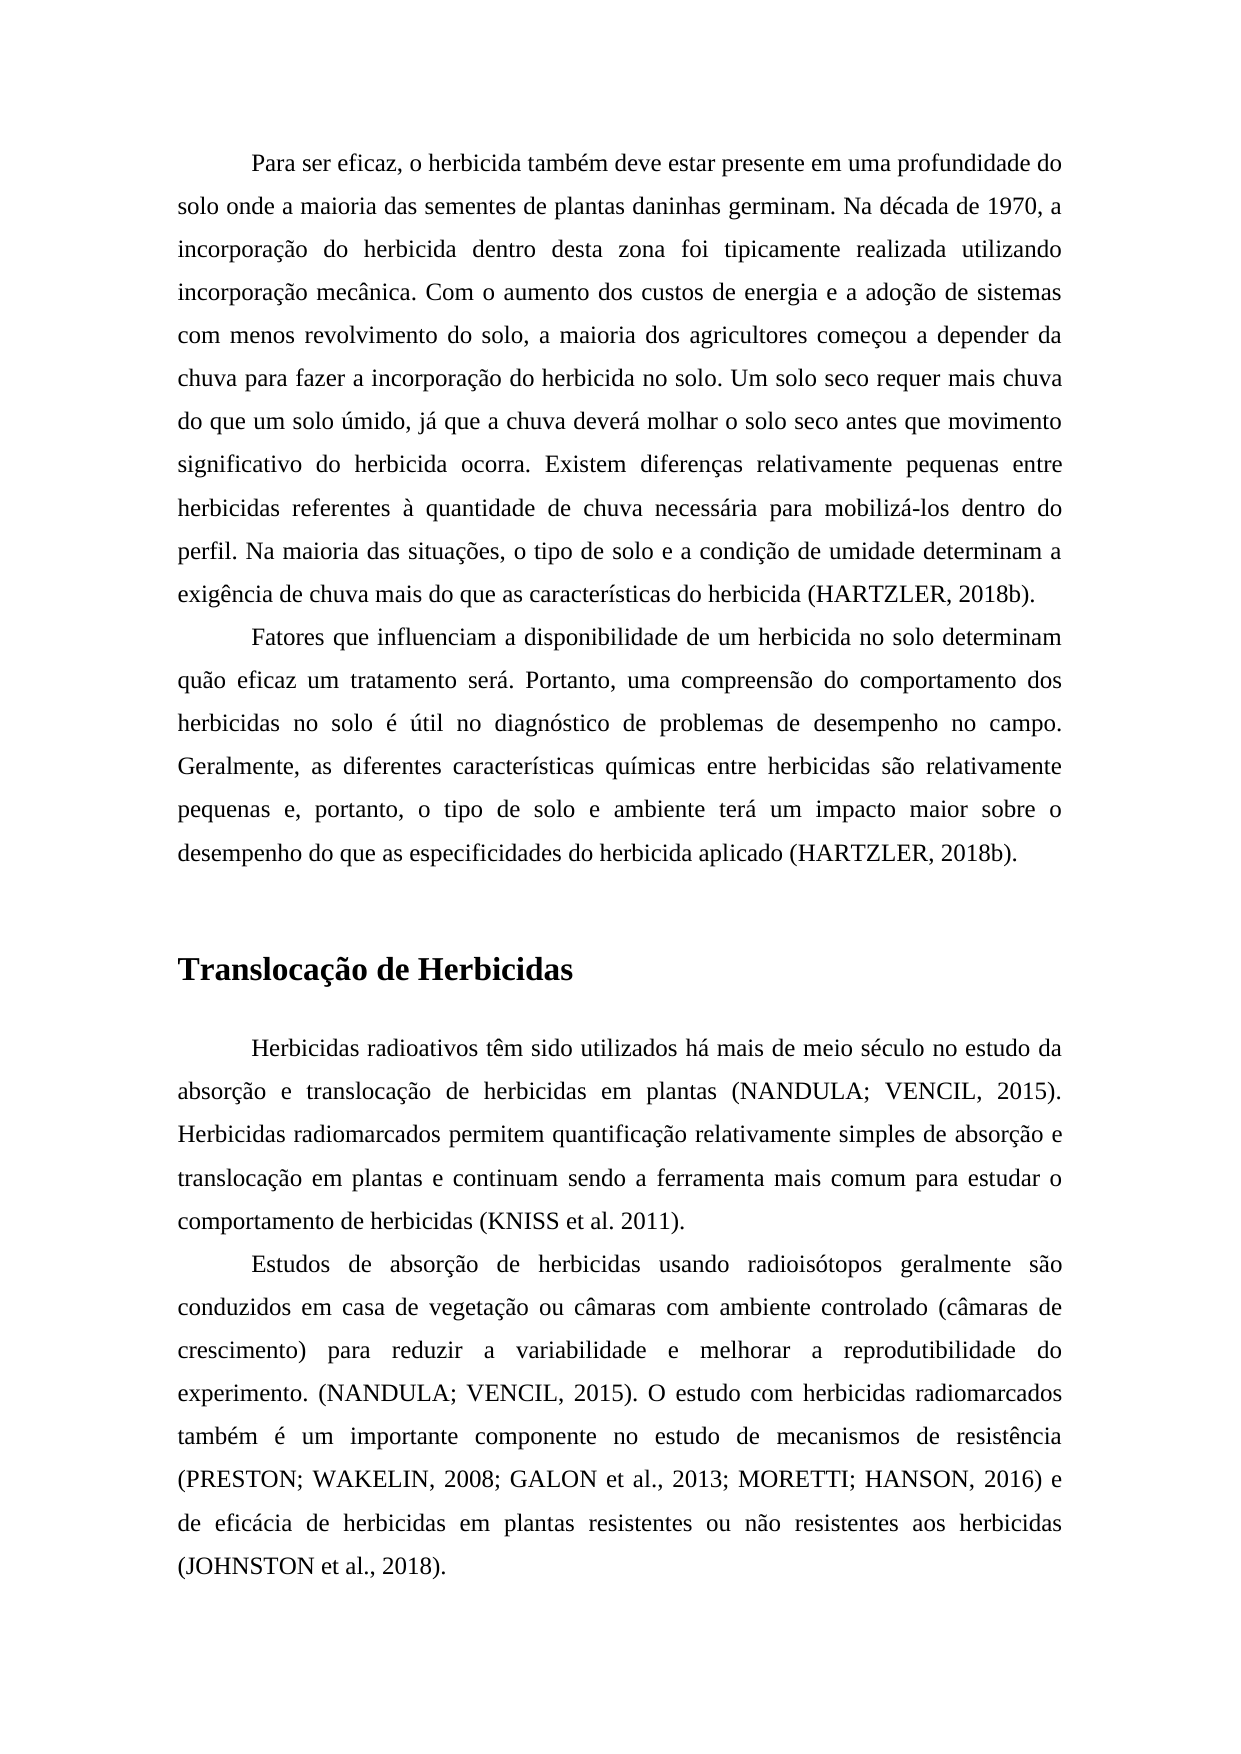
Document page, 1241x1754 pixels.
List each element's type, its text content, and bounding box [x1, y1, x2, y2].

text Para ser eficaz, o herbicida também deve estar presente em uma profundidade do solo onde a maioria das sementes de plantas daninhas germinam. Na década de 1970, a incorporação do herbicida dentro desta zona foi tipicamente realizada utilizando incorporação mecânica. Com o aumento dos custos de energia e a adoção de sistemas com menos revolvimento do solo, a maioria dos agricultores começou a depender da chuva para fazer a incorporação do herbicida no solo. Um solo seco requer mais chuva do que um solo úmido, já que a chuva deverá molhar o solo seco antes que movimento significativo do herbicida ocorra. Existem diferenças relativamente pequenas entre herbicidas referentes à quantidade de chuva necessária para mobilizá-los dentro do perfil. Na maioria das situações, o tipo de solo e a condição de umidade determinam a exigência de chuva mais do que as características do herbicida (HARTZLER, 2018b). [177, 148, 1063, 608]
subtitle Translocação de Herbicidas [177, 949, 1063, 987]
text Estudos de absorção de herbicidas usando radioisótopos geralmente são conduzidos em casa de vegetação ou câmaras com ambiente controlado (câmaras de crescimento) para reduzir a variabilidade e melhorar a reprodutibilidade do experimento. (NANDULA; VENCIL, 2015). O estudo com herbicidas radiomarcados também é um importante componente no estudo de mecanismos de resistência (PRESTON; WAKELIN, 2008; GALON et al., 2013; MORETTI; HANSON, 2016) e de eficácia de herbicidas em plantas resistentes ou não resistentes aos herbicidas (JOHNSTON et al., 2018). [177, 1249, 1063, 1579]
text Herbicidas radioativos têm sido utilizados há mais de meio século no estudo da absorção e translocação de herbicidas em plantas (NANDULA; VENCIL, 2015). Herbicidas radiomarcados permitem quantificação relativamente simples de absorção e translocação em plantas e continuam sendo a ferramenta mais comum para estudar o comportamento de herbicidas (KNISS et al. 2011). [177, 1033, 1063, 1234]
text Fatores que influenciam a disponibilidade de um herbicida no solo determinam quão eficaz um tratamento será. Portanto, uma compreensão do comportamento dos herbicidas no solo é útil no diagnóstico de problemas de desempenho no campo. Geralmente, as diferentes características químicas entre herbicidas são relativamente pequenas e, portanto, o tipo de solo e ambiente terá um impacto maior sobre o desempenho do que as especificidades do herbicida aplicado (HARTZLER, 2018b). [177, 622, 1063, 866]
